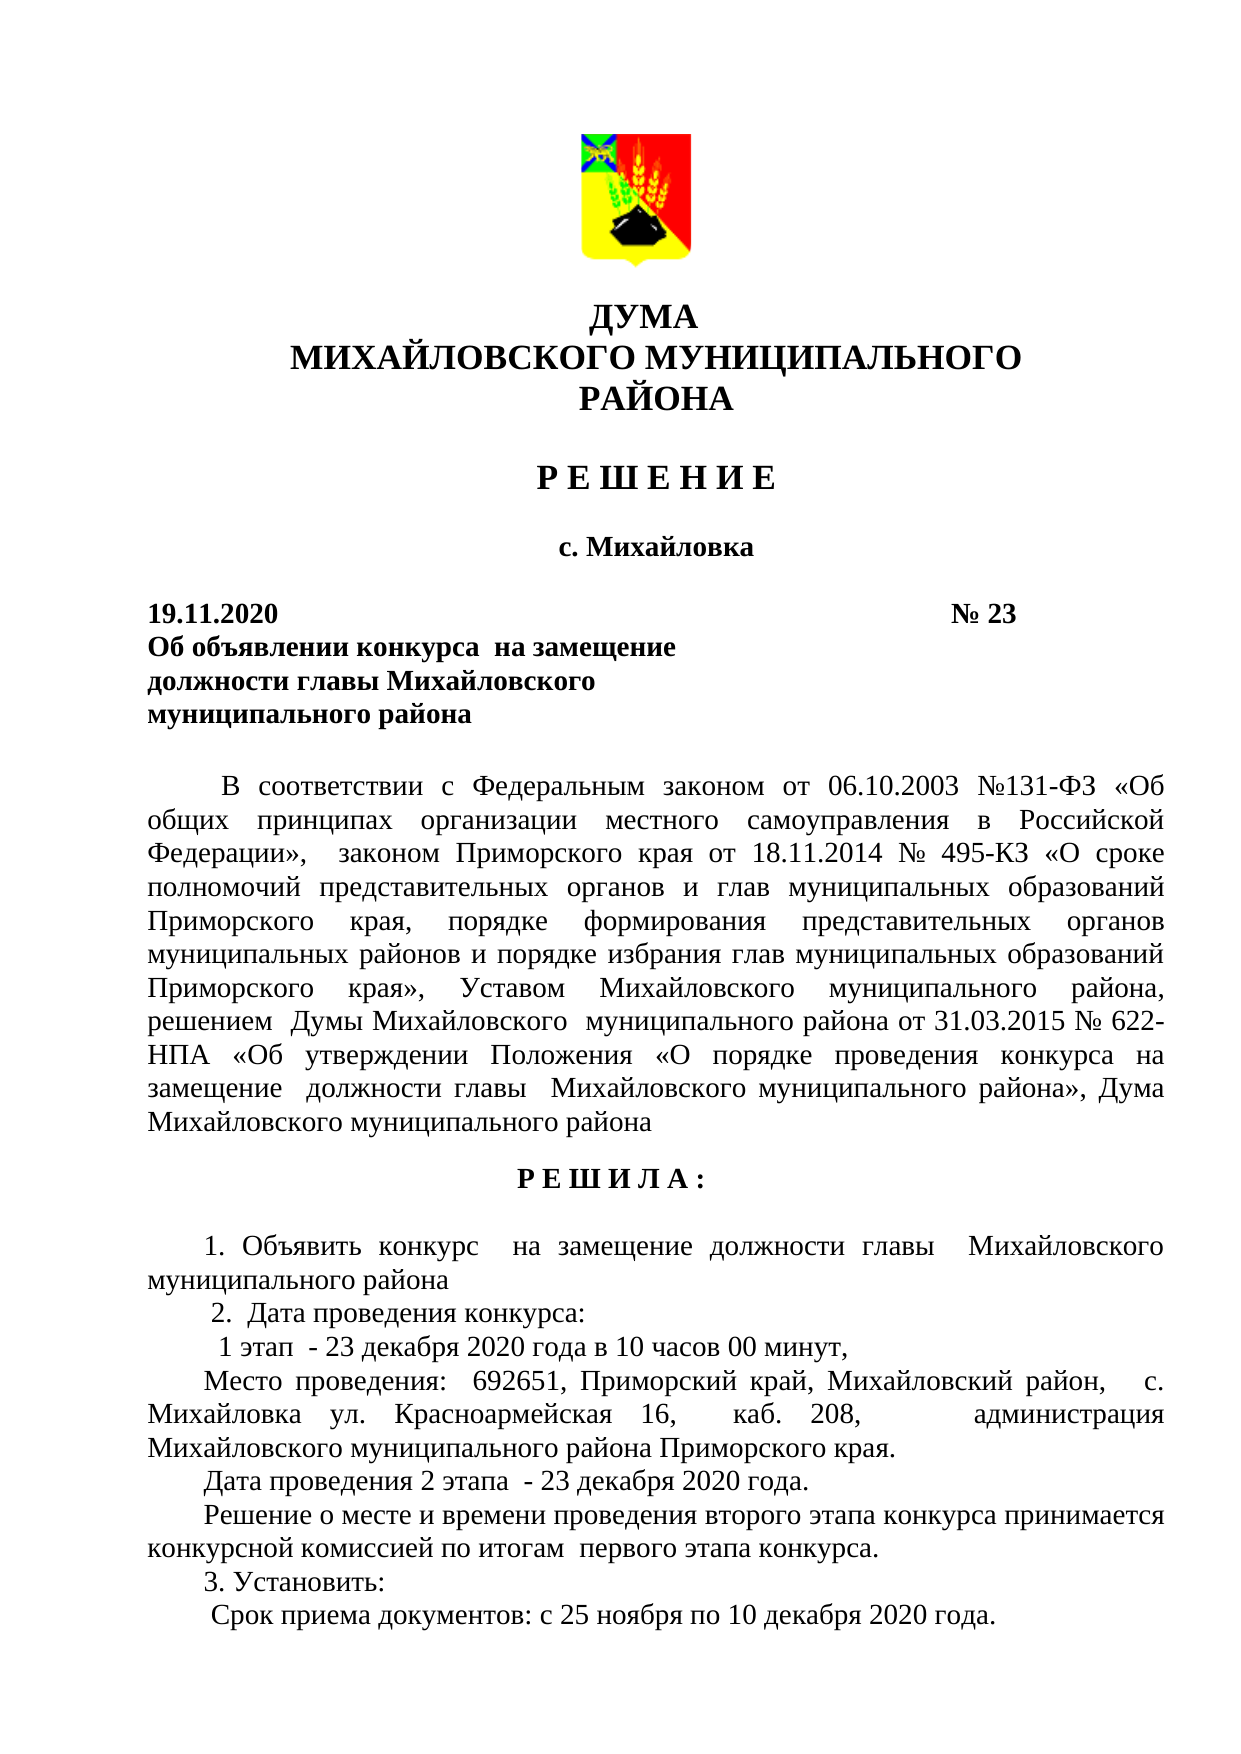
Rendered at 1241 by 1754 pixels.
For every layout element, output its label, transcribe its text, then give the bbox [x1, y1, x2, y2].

text должности главы Михайловского [147, 663, 1165, 696]
text Решение о месте и времени проведения второго этапа конкурса принимается конкурсной комиссией по итогам первого этапа конкурса. [147, 1497, 1165, 1564]
text 3. Установить: [147, 1564, 1165, 1597]
subtitle МИХАЙЛОВСКОГО МУНИЦИПАЛЬНОГО [147, 337, 1165, 377]
subtitle РАЙОНА [147, 377, 1165, 418]
text 19.11.2020 № 23 [147, 596, 1165, 629]
subtitle Р Е Ш Е Н И Е [147, 457, 1165, 497]
subtitle ДУМА [147, 296, 1165, 337]
text Срок приема документов: с 25 ноября по 10 декабря 2020 года. [147, 1597, 1165, 1631]
text с. Михайловка [147, 529, 1165, 562]
text Дата проведения 2 этапа - 23 декабря 2020 года. [147, 1463, 1165, 1497]
text 2. Дата проведения конкурса: [147, 1296, 1165, 1329]
text 1 этап - 23 декабря 2020 года в 10 часов 00 минут, [147, 1329, 1165, 1363]
text 1. Объявить конкурс на замещение должности главы Михайловского муниципального района [147, 1228, 1165, 1296]
picture [581, 134, 692, 274]
text муниципального района [147, 696, 1165, 730]
text Р Е Ш И Л А : [147, 1161, 1165, 1195]
text В соответствии с Федеральным законом от 06.10.2003 №131-ФЗ «Об общих принципах организации местного самоуправления в Российской Федерации», законом Приморского края от 18.11.2014 № 495-КЗ «О сроке полномочий представительных органов и глав муниципальных образований Приморского края, порядке формирования представительных органов муниципальных районов и порядке избрания глав муниципальных образований Приморского края», Уставом Михайловского муниципального района, решением Думы Михайловского муниципального района от 31.03.2015 № 622-НПА «Об утверждении Положения «О порядке проведения конкурса на замещение должности главы Михайловского муниципального района», Дума Михайловского муниципального района [147, 768, 1165, 1137]
text Место проведения: 692651, Приморский край, Михайловский район, с. Михайловка ул. Красноармейская 16, каб. 208, администрация Михайловского муниципального района Приморского края. [147, 1363, 1165, 1463]
text Об объявлении конкурса на замещение [147, 629, 1165, 663]
